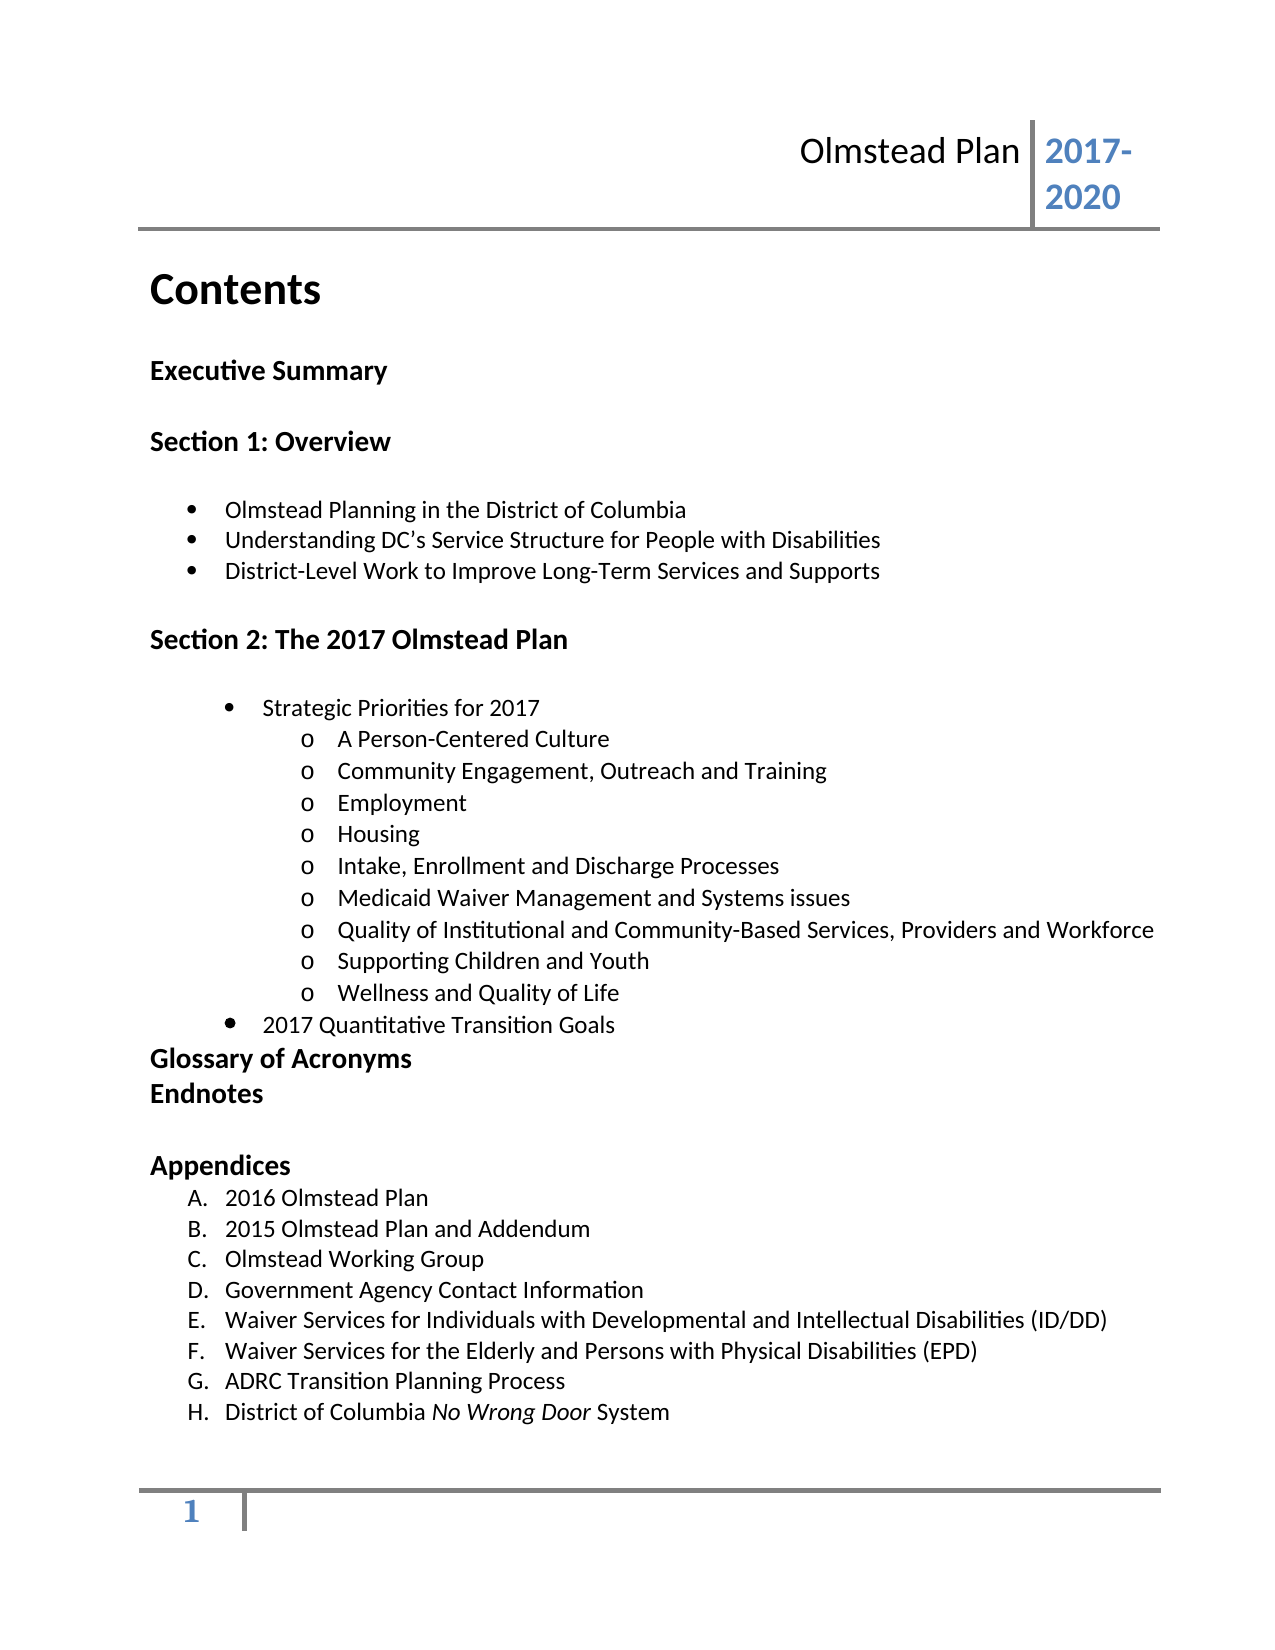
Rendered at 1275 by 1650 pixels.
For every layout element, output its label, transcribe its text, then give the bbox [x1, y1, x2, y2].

list Waiver Services for the Elderly and Persons with Physical Disabilities (EPD) [187, 1335, 1172, 1365]
list Quality of Institutional and Community-Based Services, Providers and Workforce [300, 914, 1172, 946]
list ADRC Transition Planning Process [187, 1365, 1172, 1396]
list Understanding DC’s Service Structure for People with Disabilities [187, 525, 1172, 555]
list Waiver Services for Individuals with Developmental and Intellectual Disabilities (ID/DD) [187, 1304, 1172, 1335]
list 2015 Olmstead Plan and Addendum [187, 1213, 1172, 1243]
list Wellness and Quality of Life [300, 977, 1172, 1009]
list Olmstead Working Group [187, 1243, 1172, 1274]
list Supporting Children and Youth [300, 946, 1172, 977]
text Contents [150, 260, 1172, 316]
list Intake, Enrollment and Discharge Processes [300, 850, 1172, 882]
text Glossary of Acronyms [150, 1040, 1172, 1075]
text Executive Summary [150, 352, 1172, 387]
text Section 1: Overview [150, 423, 1172, 458]
list 2017 Quantitative Transition Goals [225, 1009, 1172, 1040]
text Endnotes [150, 1075, 1172, 1111]
text Section 2: The 2017 Olmstead Plan [150, 621, 1172, 657]
list District of Columbia No Wrong Door System [187, 1396, 1172, 1426]
text Appendices [150, 1147, 1172, 1182]
list Strategic Priorities for 2017 [225, 693, 1172, 723]
list Employment [300, 787, 1172, 818]
list District-Level Work to Improve Long-Term Services and Supports [187, 555, 1172, 586]
list A Person-Centered Culture [300, 723, 1172, 755]
list Olmstead Planning in the District of Columbia [187, 494, 1172, 525]
list Community Engagement, Outreach and Training [300, 755, 1172, 787]
list 2016 Olmstead Plan [187, 1182, 1172, 1213]
list Housing [300, 818, 1172, 850]
list Government Agency Contact Information [187, 1274, 1172, 1304]
list Medicaid Waiver Management and Systems issues [300, 882, 1172, 914]
